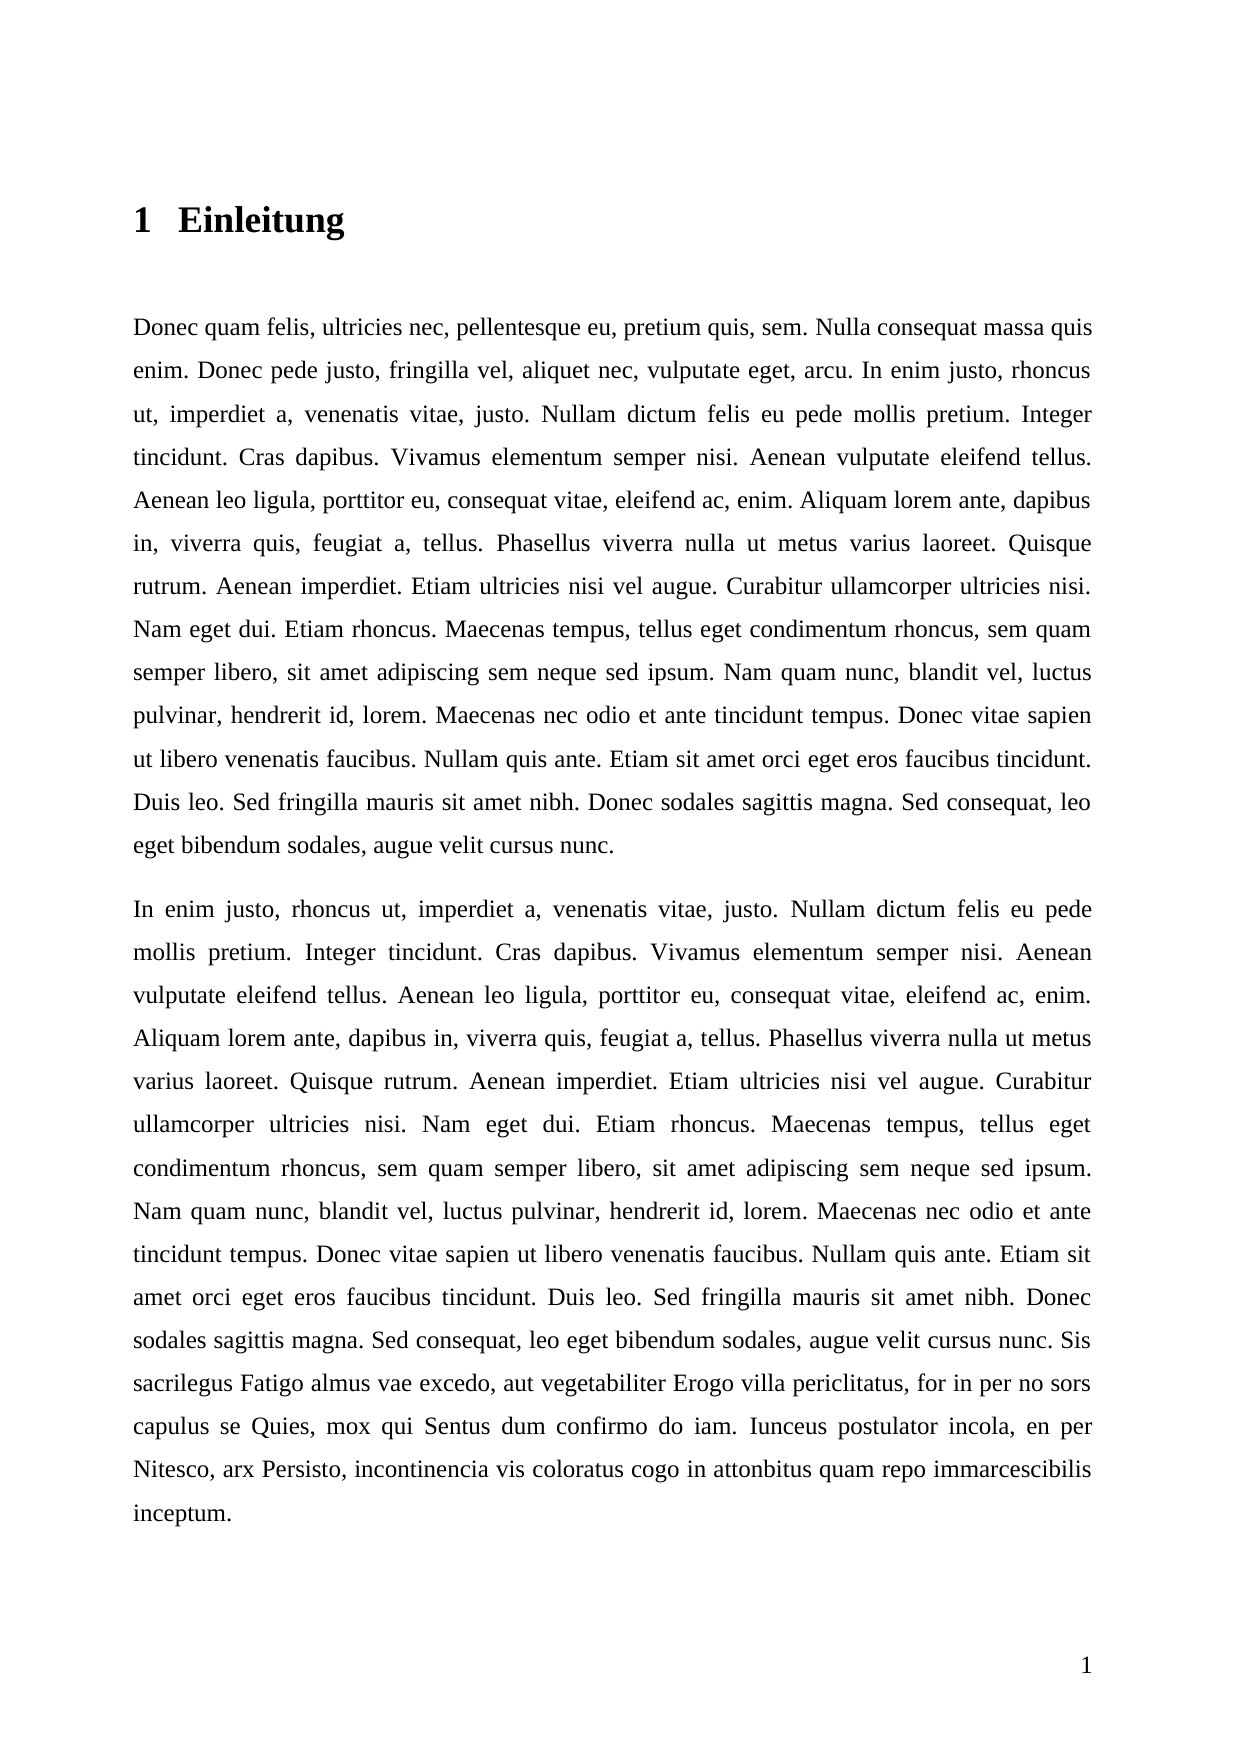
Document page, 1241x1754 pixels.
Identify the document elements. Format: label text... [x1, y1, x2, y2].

text In enim justo, rhoncus ut, imperdiet a, venenatis vitae, justo. Nullam dictum felis eu pede mollis pretium. Integer tincidunt. Cras dapibus. Vivamus elementum semper nisi. Aenean vulputate eleifend tellus. Aenean leo ligula, porttitor eu, consequat vitae, eleifend ac, enim. Aliquam lorem ante, dapibus in, viverra quis, feugiat a, tellus. Phasellus viverra nulla ut metus varius laoreet. Quisque rutrum. Aenean imperdiet. Etiam ultricies nisi vel augue. Curabitur ullamcorper ultricies nisi. Nam eget dui. Etiam rhoncus. Maecenas tempus, tellus eget condimentum rhoncus, sem quam semper libero, sit amet adipiscing sem neque sed ipsum. Nam quam nunc, blandit vel, luctus pulvinar, hendrerit id, lorem. Maecenas nec odio et ante tincidunt tempus. Donec vitae sapien ut libero venenatis faucibus. Nullam quis ante. Etiam sit amet orci eget eros faucibus tincidunt. Duis leo. Sed fringilla mauris sit amet nibh. Donec sodales sagittis magna. Sed consequat, leo eget bibendum sodales, augue velit cursus nunc. Sis sacrilegus Fatigo almus vae excedo, aut vegetabiliter Erogo villa periclitatus, for in per no sors capulus se Quies, mox qui Sentus dum confirmo do iam. Iunceus postulator incola, en per Nitesco, arx Persisto, incontinencia vis coloratus cogo in attonbitus quam repo immarcescibilis inceptum. [133, 894, 1092, 1526]
text Donec quam felis, ultricies nec, pellentesque eu, pretium quis, sem. Nulla consequat massa quis enim. Donec pede justo, fringilla vel, aliquet nec, vulputate eget, arcu. In enim justo, rhoncus ut, imperdiet a, venenatis vitae, justo. Nullam dictum felis eu pede mollis pretium. Integer tincidunt. Cras dapibus. Vivamus elementum semper nisi. Aenean vulputate eleifend tellus. Aenean leo ligula, porttitor eu, consequat vitae, eleifend ac, enim. Aliquam lorem ante, dapibus in, viverra quis, feugiat a, tellus. Phasellus viverra nulla ut metus varius laoreet. Quisque rutrum. Aenean imperdiet. Etiam ultricies nisi vel augue. Curabitur ullamcorper ultricies nisi. Nam eget dui. Etiam rhoncus. Maecenas tempus, tellus eget condimentum rhoncus, sem quam semper libero, sit amet adipiscing sem neque sed ipsum. Nam quam nunc, blandit vel, luctus pulvinar, hendrerit id, lorem. Maecenas nec odio et ante tincidunt tempus. Donec vitae sapien ut libero venenatis faucibus. Nullam quis ante. Etiam sit amet orci eget eros faucibus tincidunt. Duis leo. Sed fringilla mauris sit amet nibh. Donec sodales sagittis magna. Sed consequat, leo eget bibendum sodales, augue velit cursus nunc. [133, 312, 1092, 859]
subtitle Einleitung [133, 198, 1092, 241]
